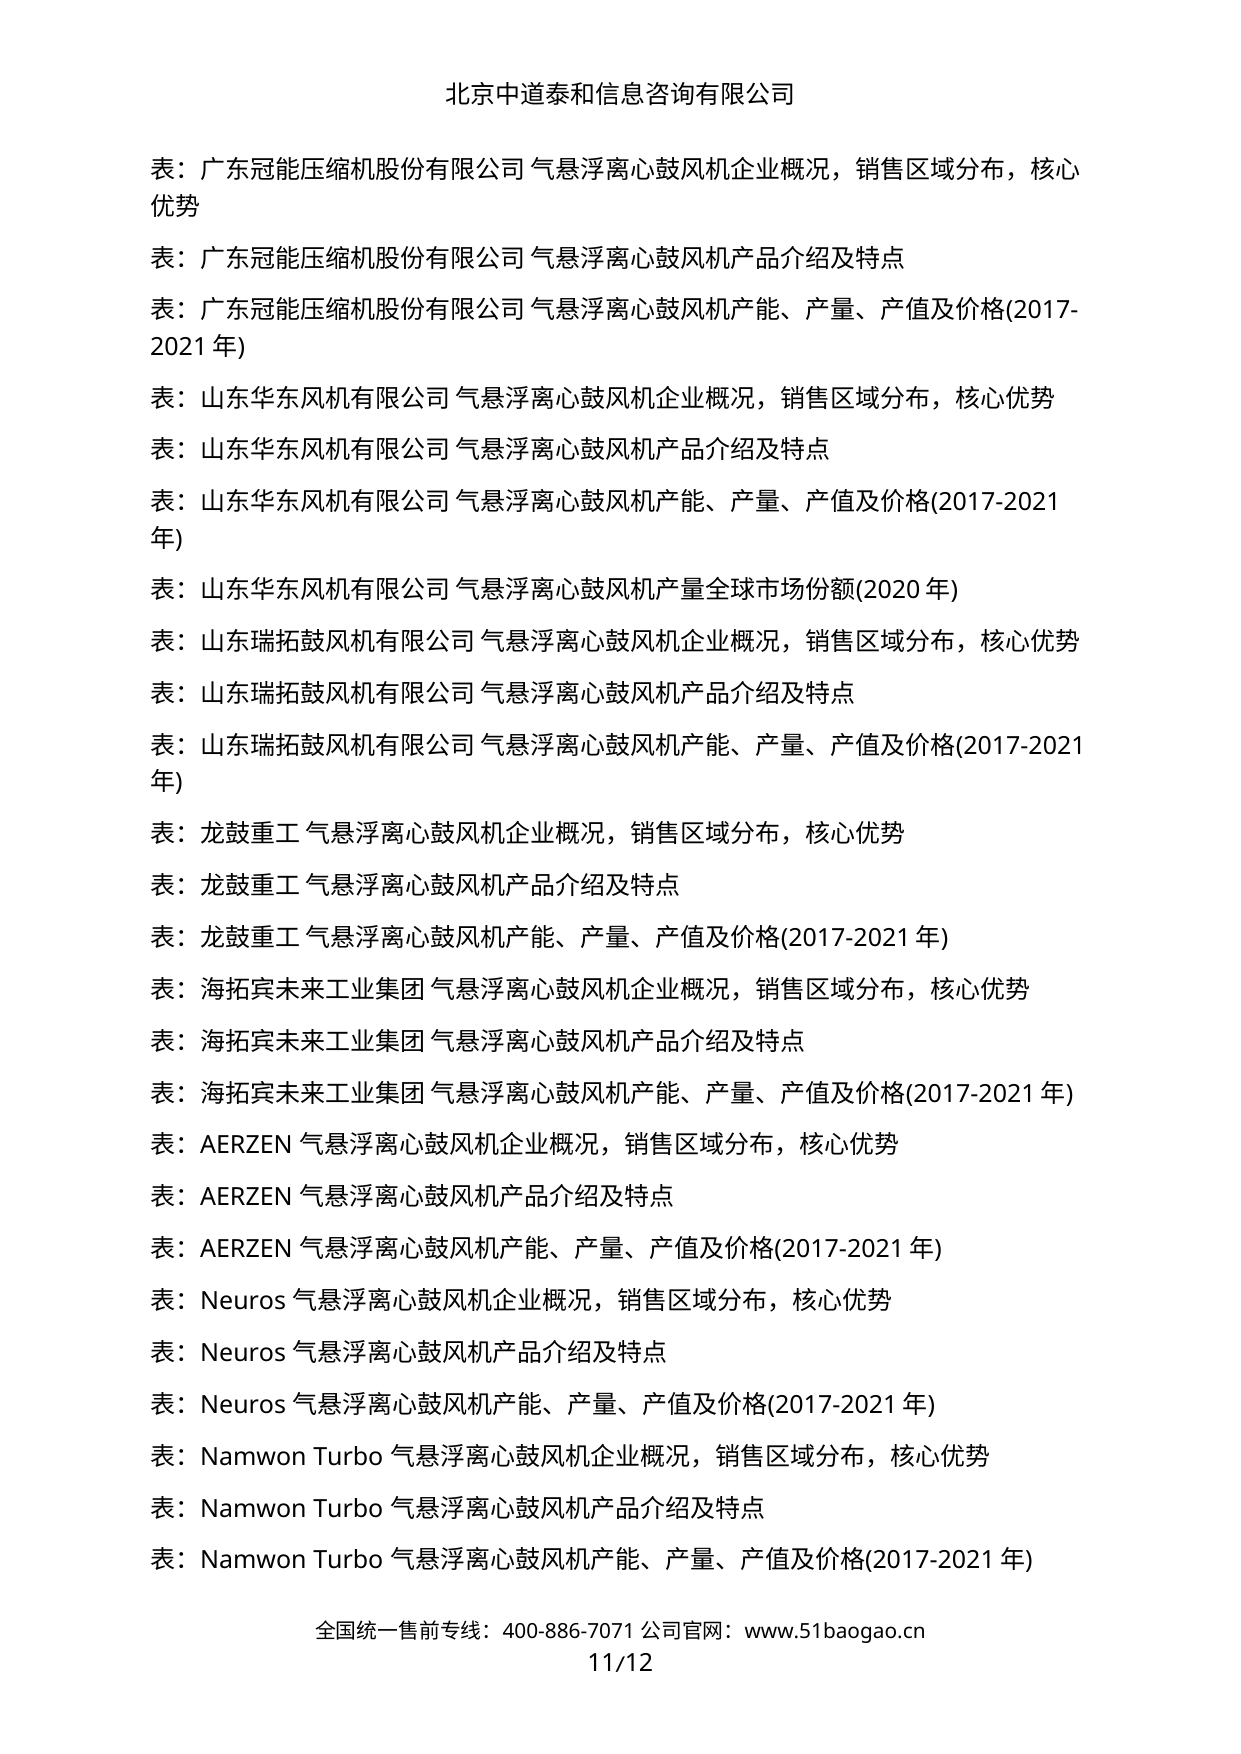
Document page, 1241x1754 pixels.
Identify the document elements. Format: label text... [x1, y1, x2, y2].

text 表：山东瑞拓鼓风机有限公司 气悬浮离心鼓风机产能、产量、产值及价格(2017-2021年) [150, 726, 1090, 798]
text 表：Neuros 气悬浮离心鼓风机企业概况，销售区域分布，核心优势 [150, 1281, 1090, 1317]
text 表：山东华东风机有限公司 气悬浮离心鼓风机产能、产量、产值及价格(2017-2021年) [150, 482, 1090, 554]
text 表：山东华东风机有限公司 气悬浮离心鼓风机产量全球市场份额(2020年) [150, 570, 1090, 606]
text 表：AERZEN 气悬浮离心鼓风机产能、产量、产值及价格(2017-2021年) [150, 1229, 1090, 1265]
text 表：海拓宾未来工业集团 气悬浮离心鼓风机企业概况，销售区域分布，核心优势 [150, 969, 1090, 1006]
text 表：Namwon Turbo 气悬浮离心鼓风机产能、产量、产值及价格(2017-2021年) [150, 1540, 1090, 1576]
text 表：广东冠能压缩机股份有限公司 气悬浮离心鼓风机企业概况，销售区域分布，核心优势 [150, 150, 1090, 222]
text 表：广东冠能压缩机股份有限公司 气悬浮离心鼓风机产品介绍及特点 [150, 238, 1090, 274]
text 表：AERZEN 气悬浮离心鼓风机企业概况，销售区域分布，核心优势 [150, 1125, 1090, 1161]
text 表：Neuros 气悬浮离心鼓风机产能、产量、产值及价格(2017-2021年) [150, 1384, 1090, 1421]
text 表：AERZEN 气悬浮离心鼓风机产品介绍及特点 [150, 1177, 1090, 1213]
text 表：山东华东风机有限公司 气悬浮离心鼓风机企业概况，销售区域分布，核心优势 [150, 378, 1090, 414]
text 表：Namwon Turbo 气悬浮离心鼓风机企业概况，销售区域分布，核心优势 [150, 1436, 1090, 1472]
text 表：Neuros 气悬浮离心鼓风机产品介绍及特点 [150, 1332, 1090, 1369]
text 表：山东华东风机有限公司 气悬浮离心鼓风机产品介绍及特点 [150, 430, 1090, 466]
text 表：海拓宾未来工业集团 气悬浮离心鼓风机产能、产量、产值及价格(2017-2021年) [150, 1073, 1090, 1109]
text 表：Namwon Turbo 气悬浮离心鼓风机产品介绍及特点 [150, 1488, 1090, 1524]
text 表：龙鼓重工 气悬浮离心鼓风机产品介绍及特点 [150, 866, 1090, 902]
text 表：龙鼓重工 气悬浮离心鼓风机产能、产量、产值及价格(2017-2021年) [150, 917, 1090, 954]
text 表：龙鼓重工 气悬浮离心鼓风机企业概况，销售区域分布，核心优势 [150, 814, 1090, 850]
text 表：山东瑞拓鼓风机有限公司 气悬浮离心鼓风机企业概况，销售区域分布，核心优势 [150, 622, 1090, 658]
text 表：山东瑞拓鼓风机有限公司 气悬浮离心鼓风机产品介绍及特点 [150, 674, 1090, 710]
text 表：广东冠能压缩机股份有限公司 气悬浮离心鼓风机产能、产量、产值及价格(2017-2021年) [150, 290, 1090, 362]
text 表：海拓宾未来工业集团 气悬浮离心鼓风机产品介绍及特点 [150, 1021, 1090, 1057]
